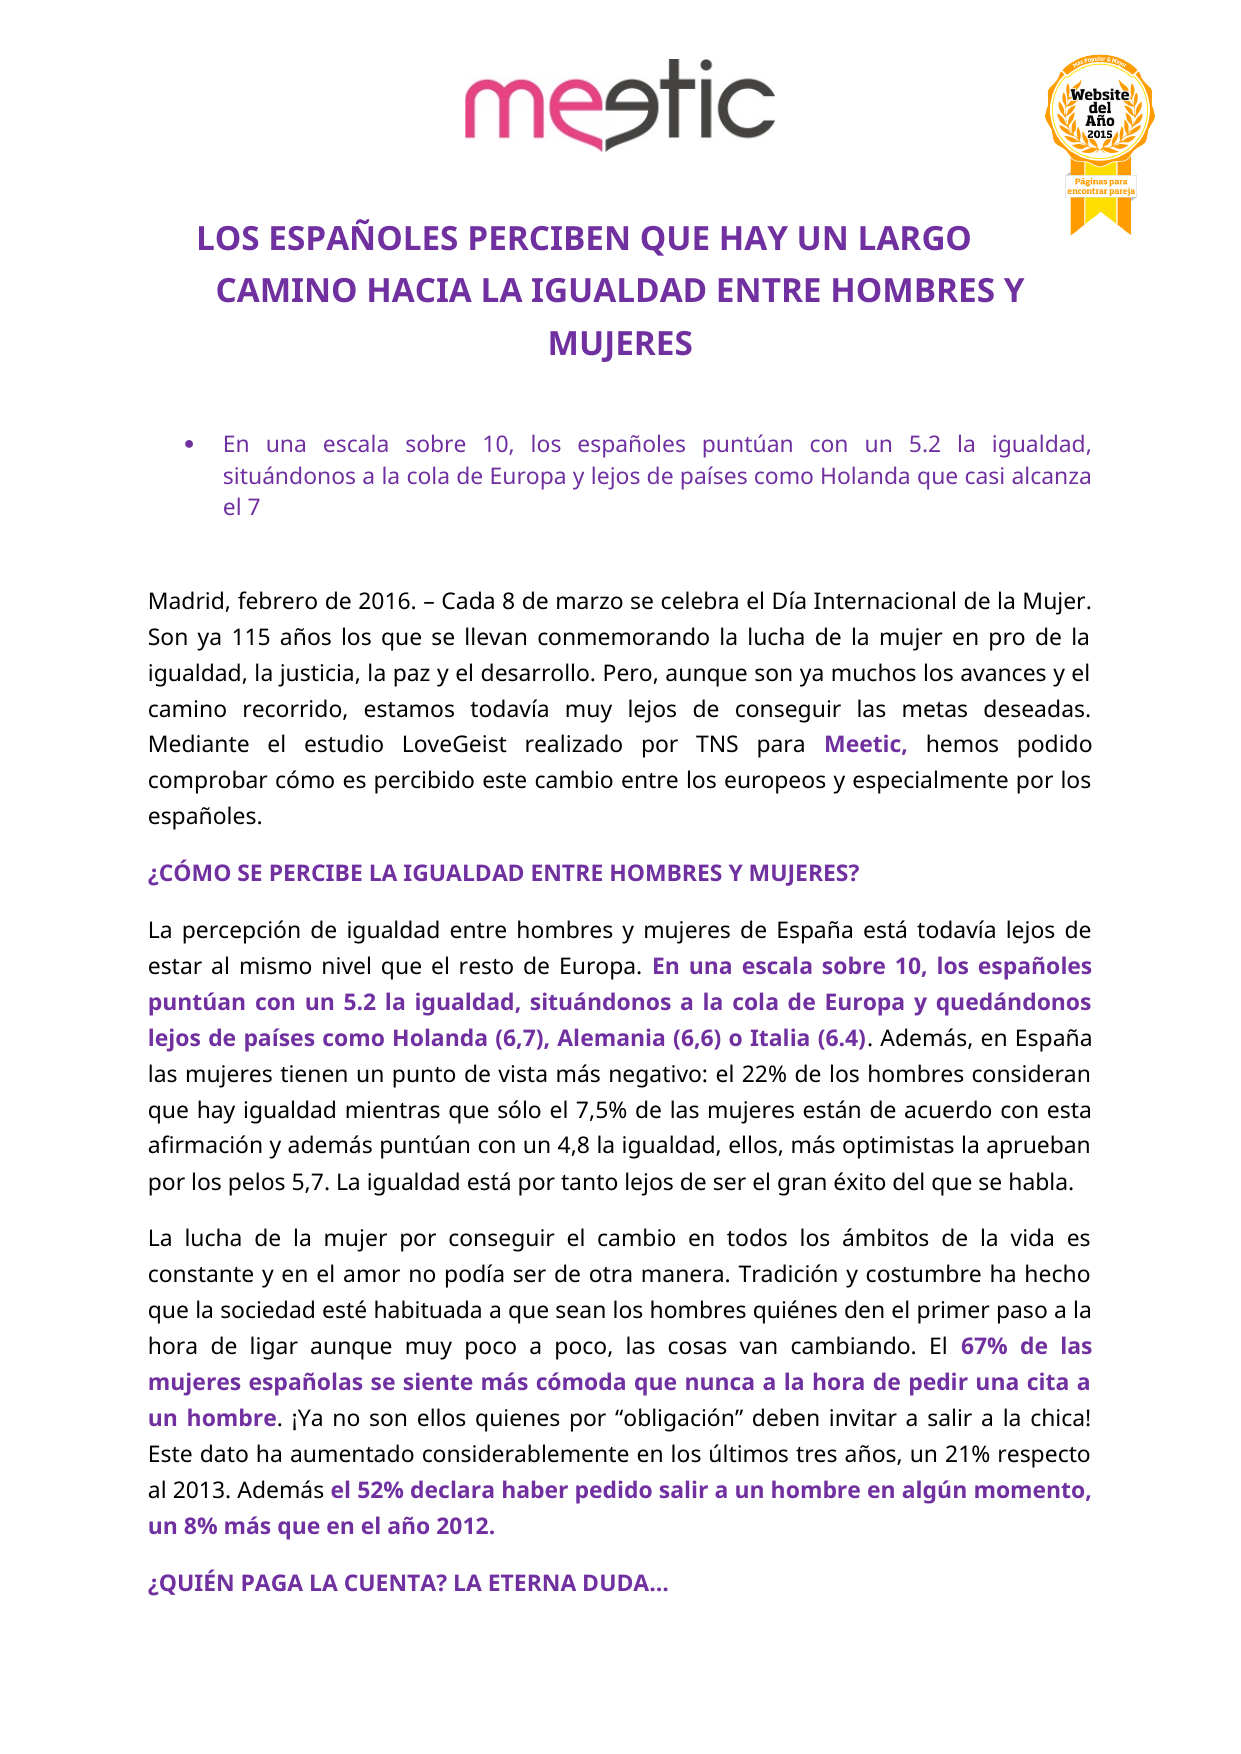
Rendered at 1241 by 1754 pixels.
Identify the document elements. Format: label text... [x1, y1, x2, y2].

text LOS ESPAÑOLES PERCIBEN QUE HAY UN LARGO CAMINO HACIA LA IGUALDAD ENTRE HOMBRES Y MUJERES [148, 215, 1093, 365]
text La percepción de igualdad entre hombres y mujeres de España está todavía lejos de estar al mismo nivel que el resto de Europa. En una escala sobre 10, los españoles puntúan con un 5.2 la igualdad, situándonos a la cola de Europa y quedándonos lejos de países como Holanda (6,7), Alemania (6,6) o Italia (6.4). Además, en España las mujeres tienen un punto de vista más negativo: el 22% de los hombres consideran que hay igualdad mientras que sólo el 7,5% de las mujeres están de acuerdo con esta afirmación y además puntúan con un 4,8 la igualdad, ellos, más optimistas la aprueban por los pelos 5,7. La igualdad está por tanto lejos de ser el gran éxito del que se habla. [148, 914, 1093, 1197]
text ¿CÓMO SE PERCIBE LA IGUALDAD ENTRE HOMBRES Y MUJERES? [148, 857, 1093, 888]
text ¿QUIÉN PAGA LA CUENTA? LA ETERNA DUDA… [148, 1566, 1093, 1598]
text La lucha de la mujer por conseguir el cambio en todos los ámbitos de la vida es constante y en el amor no podía ser de otra manera. Tradición y costumbre ha hecho que la sociedad esté habituada a que sean los hombres quiénes den el primer paso a la hora de ligar aunque muy poco a poco, las cosas van cambiando. El 67% de las mujeres españolas se siente más cómoda que nunca a la hora de pedir una cita a un hombre. ¡Ya no son ellos quienes por “obligación” deben invitar a salir a la chica! Este dato ha aumentado considerablemente en los últimos tres años, un 21% respecto al 2013. Además el 52% declara haber pedido salir a un hombre en algún momento, un 8% más que en el año 2012. [148, 1222, 1093, 1541]
picture [1039, 53, 1161, 237]
text Madrid, febrero de 2016. – Cada 8 de marzo se celebra el Día Internacional de la Mujer. Son ya 115 años los que se llevan conmemorando la lucha de la mujer en pro de la igualdad, la justicia, la paz y el desarrollo. Pero, aunque son ya muchos los avances y el camino recorrido, estamos todavía muy lejos de conseguir las metas deseadas. Mediante el estudio LoveGeist realizado por TNS para Meetic, hemos podido comprobar cómo es percibido este cambio entre los europeos y especialmente por los españoles. [148, 585, 1093, 832]
list En una escala sobre 10, los españoles puntúan con un 5.2 la igualdad, situándonos a la cola de Europa y lejos de países como Holanda que casi alcanza el 7 [185, 428, 1093, 522]
picture [465, 59, 775, 152]
